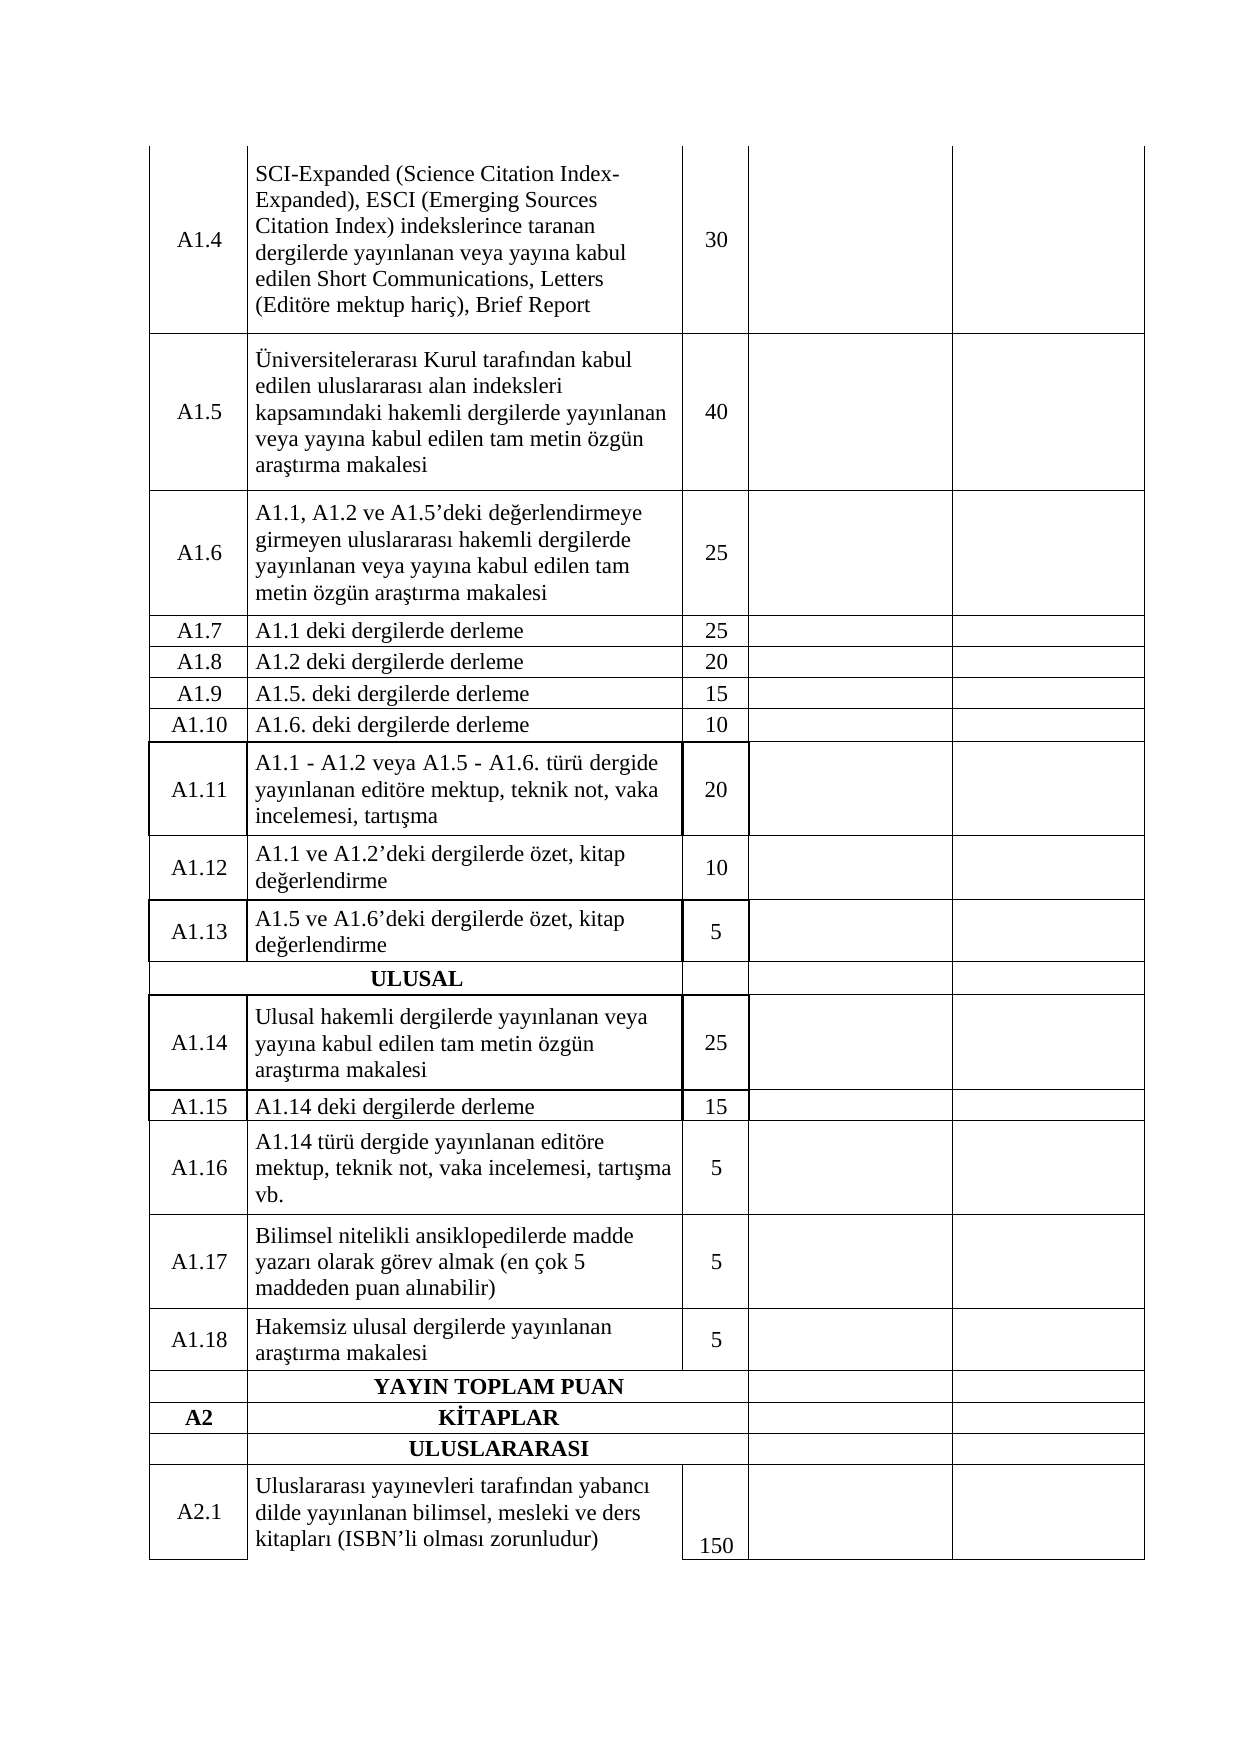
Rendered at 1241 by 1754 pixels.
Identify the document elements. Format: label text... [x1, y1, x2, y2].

table_cell 150 [683, 1465, 748, 1559]
table_cell A1.1 ve A1.2’deki dergilerde özet, kitap değerlendirme [248, 836, 682, 898]
table_cell ULUSAL [150, 962, 682, 994]
table_cell 5 [683, 1121, 748, 1214]
table_cell 40 [683, 334, 748, 490]
table_cell A1.16 [150, 1121, 247, 1214]
table_header A1.4 [150, 146, 247, 333]
table_cell A2.1 [150, 1465, 247, 1559]
table_cell [749, 334, 952, 490]
table_cell [150, 1434, 247, 1464]
table_cell [749, 678, 952, 708]
table_cell 25 [683, 616, 748, 646]
table_header [749, 146, 952, 333]
table_cell [749, 491, 952, 615]
table_cell A1.17 [150, 1215, 247, 1308]
table_cell Bilimsel nitelikli ansiklopedilerde madde yazarı olarak görev almak (en çok 5 maddeden puan alınabilir) [248, 1215, 682, 1308]
table_cell A1.13 [150, 901, 246, 961]
table_cell 25 [684, 996, 748, 1089]
table_cell [953, 836, 1144, 898]
table_cell A1.6. deki dergilerde derleme [248, 709, 682, 741]
table_cell A1.5 [150, 334, 247, 490]
table_cell 20 [683, 647, 748, 677]
table_cell KİTAPLAR [248, 1403, 748, 1433]
table_cell A1.1, A1.2 ve A1.5’deki değerlendirmeye girmeyen uluslararası hakemli dergilerde yayınlanan veya yayına kabul edilen tam metin özgün araştırma makalesi [248, 491, 682, 615]
table_cell [953, 1434, 1144, 1464]
table_cell Üniversitelerarası Kurul tarafından kabul edilen uluslararası alan indeksleri kapsamındaki hakemli dergilerde yayınlanan veya yayına kabul edilen tam metin özgün araştırma makalesi [248, 334, 682, 490]
table_cell [749, 1465, 952, 1559]
table_cell [750, 900, 952, 961]
table_cell A1.18 [150, 1309, 247, 1370]
table_cell [953, 1215, 1144, 1308]
table_cell [953, 616, 1144, 646]
table_cell Uluslararası yayınevleri tarafından yabancı dilde yayınlanan bilimsel, mesleki ve ders kitapları (ISBN’li olması zorunludur) [248, 1465, 682, 1559]
table_cell ULUSLARARASI [248, 1434, 748, 1464]
table_cell A1.11 [150, 743, 246, 835]
table_cell A1.9 [150, 678, 247, 708]
table_cell 15 [683, 678, 748, 708]
table_cell [749, 836, 952, 898]
table_cell A1.5. deki dergilerde derleme [248, 678, 682, 708]
table_cell [749, 962, 952, 994]
table_header 30 [683, 146, 748, 333]
table_cell 20 [684, 743, 748, 835]
table_cell [953, 647, 1144, 677]
table_cell [953, 1090, 1144, 1120]
table_cell 10 [683, 836, 748, 898]
table_cell A1.7 [150, 616, 247, 646]
table_cell A1.14 türü dergide yayınlanan editöre mektup, teknik not, vaka incelemesi, tartışma vb. [248, 1121, 682, 1214]
table_cell [953, 334, 1144, 490]
table_cell A2 [150, 1403, 247, 1433]
table_header SCI-Expanded (Science Citation Index- Expanded), ESCI (Emerging Sources Citation Index) indekslerince taranan dergilerde yayınlanan veya yayına kabul edilen Short Communications, Letters (Editöre mektup hariç), Brief Report [248, 146, 682, 333]
table_cell [749, 1121, 952, 1214]
table_cell [953, 678, 1144, 708]
table_header [953, 146, 1144, 333]
table_cell YAYIN TOPLAM PUAN [248, 1371, 748, 1402]
table_cell [953, 742, 1144, 835]
table_cell A1.14 [150, 996, 246, 1089]
table_cell [953, 1309, 1144, 1370]
table_cell [749, 1215, 952, 1308]
table_cell [953, 962, 1144, 994]
table_cell [953, 1403, 1144, 1433]
table_cell [683, 962, 748, 994]
table_cell A1.8 [150, 647, 247, 677]
table_cell [750, 1090, 952, 1120]
table_cell 10 [683, 709, 748, 741]
table_cell Ulusal hakemli dergilerde yayınlanan veya yayına kabul edilen tam metin özgün araştırma makalesi [248, 996, 681, 1089]
table_cell [953, 1371, 1144, 1402]
table_cell A1.15 [150, 1091, 246, 1120]
table_cell [953, 900, 1144, 961]
table_cell [749, 616, 952, 646]
table_cell A1.5 ve A1.6’deki dergilerde özet, kitap değerlendirme [248, 901, 681, 961]
table_cell 5 [683, 1215, 748, 1308]
table_cell [953, 491, 1144, 615]
table_cell A1.10 [150, 709, 247, 741]
table_cell [953, 1465, 1144, 1559]
table_cell [750, 742, 952, 835]
table_cell [749, 1403, 952, 1433]
table_cell A1.12 [150, 836, 247, 898]
table_cell A1.14 deki dergilerde derleme [248, 1091, 681, 1120]
table_cell 15 [684, 1091, 748, 1120]
table_cell A1.1 deki dergilerde derleme [248, 616, 682, 646]
table_cell 5 [683, 1309, 748, 1370]
table_cell [749, 1371, 952, 1402]
table_cell [749, 647, 952, 677]
table_cell [750, 995, 952, 1089]
table_cell [150, 1371, 247, 1402]
table_cell [953, 1121, 1144, 1214]
table_cell 5 [684, 901, 748, 961]
table_cell A1.2 deki dergilerde derleme [248, 647, 682, 677]
table_cell [953, 995, 1144, 1089]
table_cell A1.1 - A1.2 veya A1.5 - A1.6. türü dergide yayınlanan editöre mektup, teknik not, vaka incelemesi, tartışma [248, 743, 681, 835]
table_cell 25 [683, 491, 748, 615]
table_cell [749, 1434, 952, 1464]
table_cell [749, 709, 952, 741]
table_cell A1.6 [150, 491, 247, 615]
table_cell Hakemsiz ulusal dergilerde yayınlanan araştırma makalesi [248, 1309, 682, 1370]
table_cell [953, 709, 1144, 741]
table_cell [749, 1309, 952, 1370]
